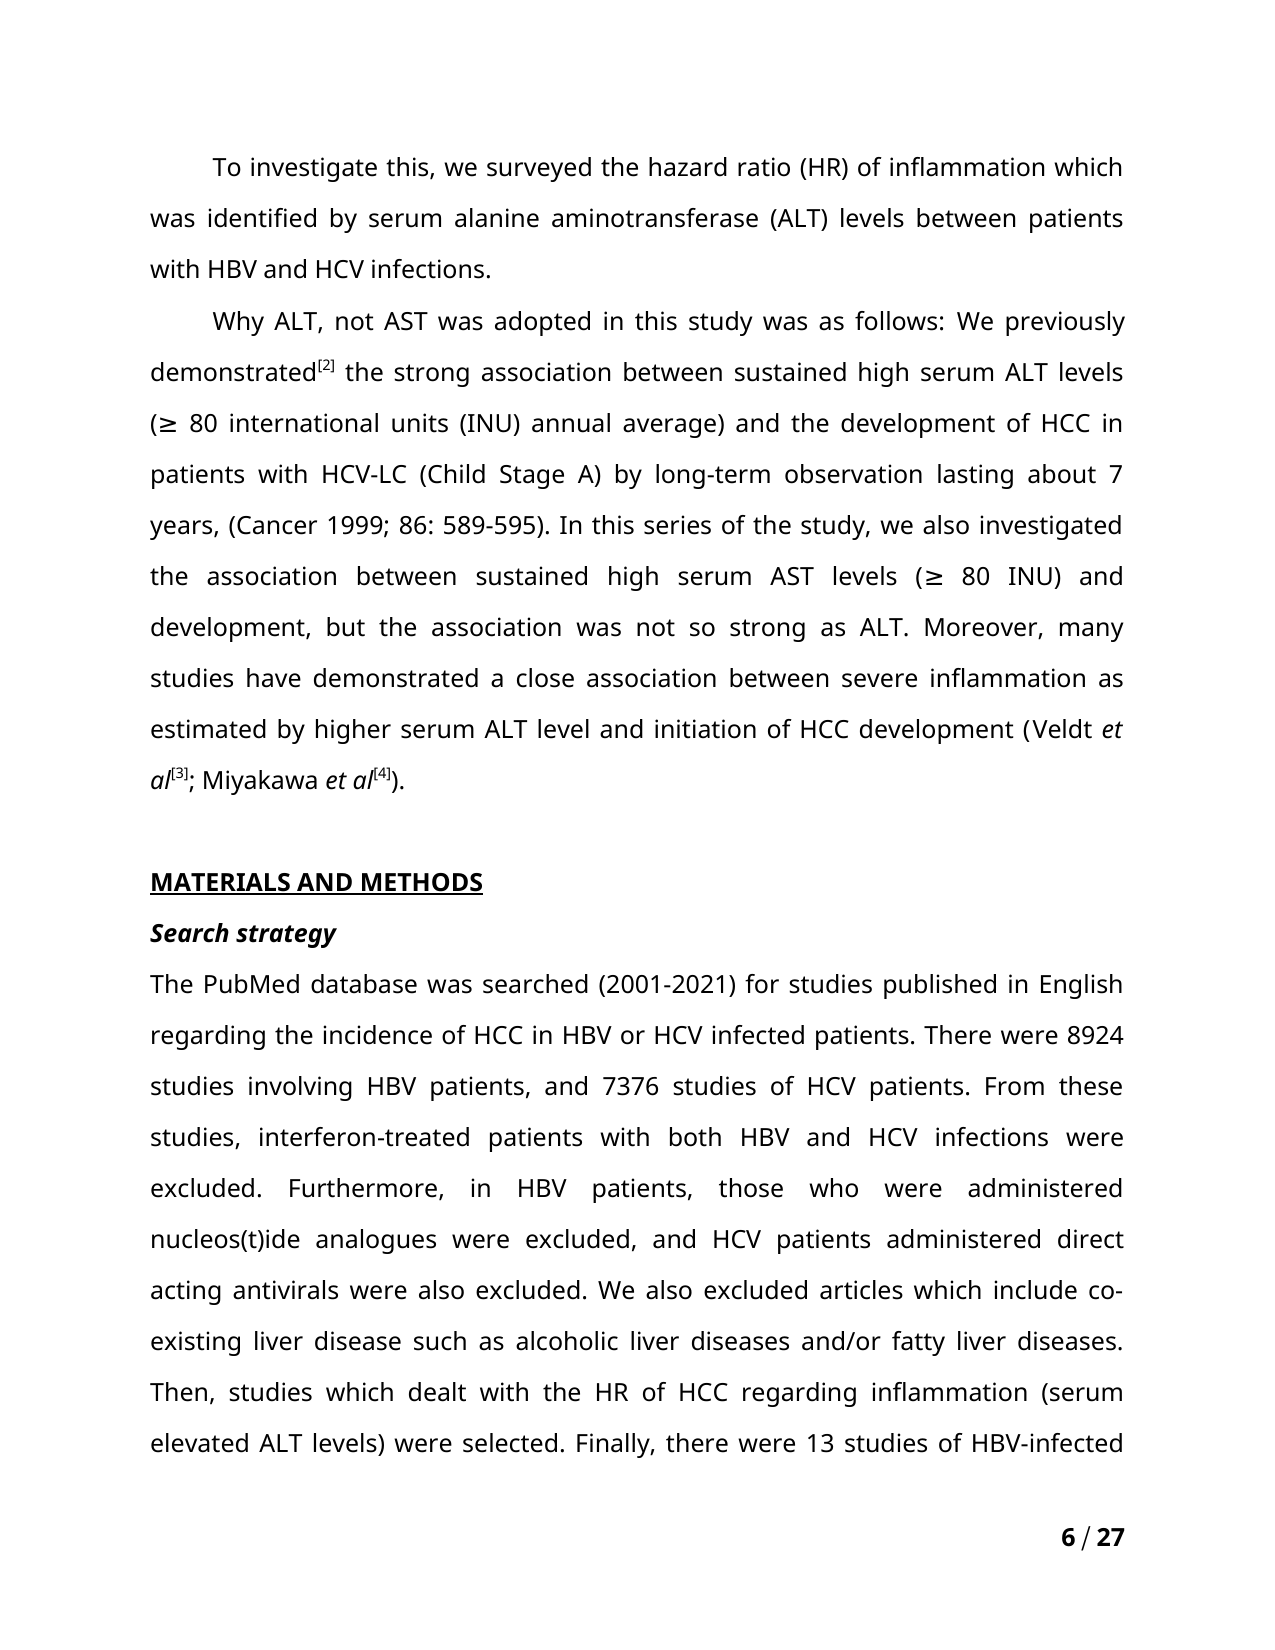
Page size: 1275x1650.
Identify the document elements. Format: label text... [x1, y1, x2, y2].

text To investigate this, we surveyed the hazard ratio (HR) of inflammation which was identified by serum alanine aminotransferase (ALT) levels between patients with HBV and HCV infections. [150, 150, 1125, 286]
text Why ALT, not AST was adopted in this study was as follows: We previously demonstrated[2] the strong association between sustained high serum ALT levels (≥ 80 international units (INU) annual average) and the development of HCC in patients with HCV-LC (Child Stage A) by long-term observation lasting about 7 years, (Cancer 1999; 86: 589-595). In this series of the study, we also investigated the association between sustained high serum AST levels (≥ 80 INU) and development, but the association was not so strong as ALT. Moreover, many studies have demonstrated a close association between severe inflammation as estimated by higher serum ALT level and initiation of HCC development (Veldt et al[3]; Miyakawa et al[4]). [150, 303, 1125, 797]
text MATERIALS AND METHODS [150, 864, 1125, 899]
text Search strategy [150, 916, 1125, 950]
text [150, 967, 1125, 1460]
